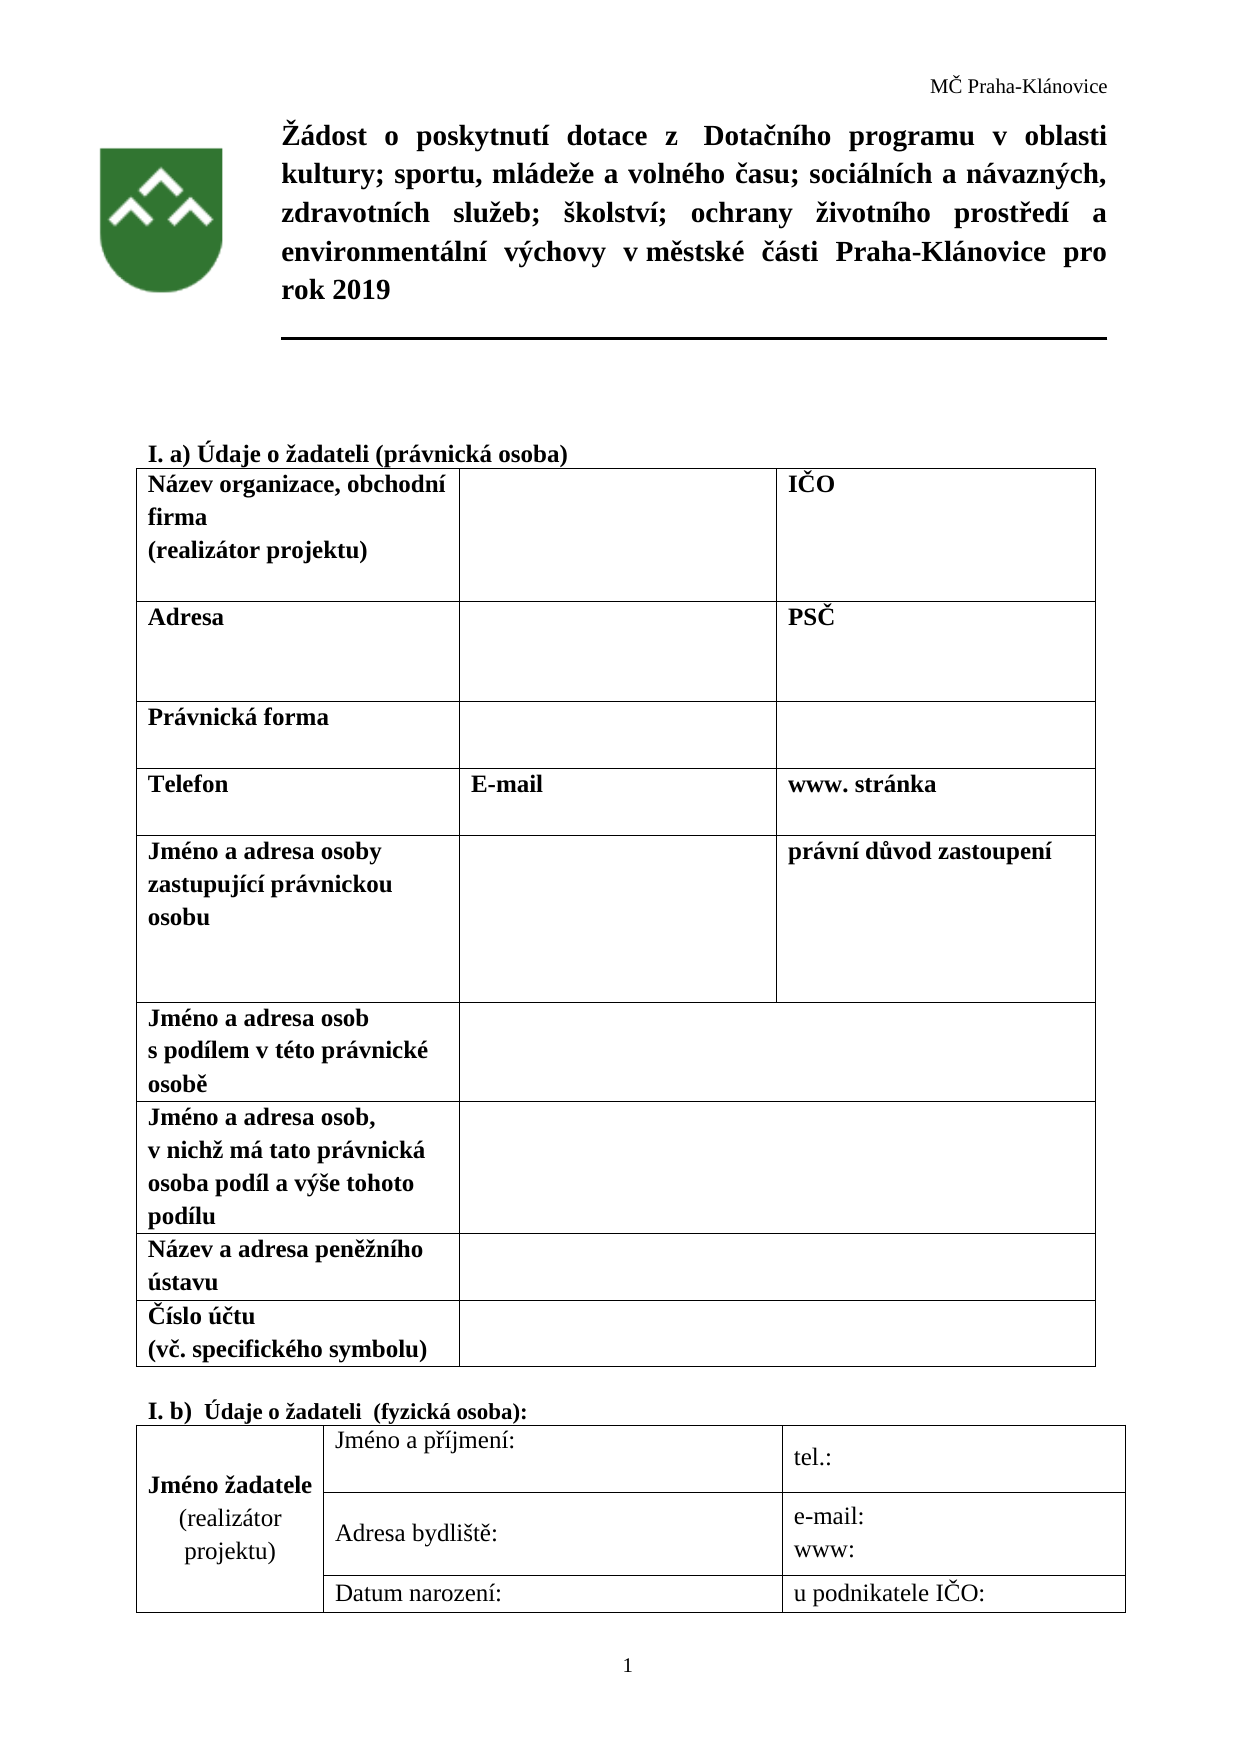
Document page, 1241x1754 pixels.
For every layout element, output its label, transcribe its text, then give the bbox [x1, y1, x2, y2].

table_cell právní důvod zastoupení [777, 836, 1095, 1002]
table_header [460, 469, 776, 601]
table_cell Jméno a adresa osob, v nichž má tato právnická osoba podíl a výše tohoto podílu [137, 1102, 459, 1233]
table_cell [460, 1102, 1095, 1233]
table_cell [460, 1234, 1095, 1300]
table_cell Adresa [137, 602, 459, 701]
table_cell www. stránka [777, 769, 1095, 835]
table_cell E-mail [460, 769, 776, 835]
table_cell PSČ [777, 602, 1095, 701]
table_header [59, 118, 270, 415]
table_header Název organizace, obchodní firma (realizátor projektu) [137, 469, 459, 601]
table_cell Jméno a adresa osoby zastupující právnickou osobu [137, 836, 459, 1002]
table_header Jméno a příjmení: [324, 1426, 782, 1492]
table_cell Právnická forma [137, 702, 459, 768]
text I. a) Údaje o žadateli (právnická osoba) [148, 439, 1107, 468]
table_header IČO [777, 469, 1095, 601]
table_header Jméno žadatele (realizátor projektu) [137, 1426, 323, 1612]
table_cell Název a adresa peněžního ústavu [137, 1234, 459, 1300]
table_cell [460, 1301, 1095, 1366]
table_header Žádost o poskytnutí dotace z Dotačního programu v oblasti kultury; sportu, mládeže a volného času; sociálních a návazných, zdravotních služeb; školství; ochrany životního prostředí a environmentální výchovy v městské části Praha-Klánovice pro rok 2019 [270, 118, 1119, 415]
table_cell Datum narození: [324, 1576, 782, 1612]
table_cell [460, 1003, 1095, 1101]
table_cell [777, 702, 1095, 768]
table_cell [460, 702, 776, 768]
picture [70, 118, 259, 318]
table_cell Adresa bydliště: [324, 1493, 782, 1575]
table_header tel.: [783, 1426, 1125, 1492]
table_cell u podnikatele IČO: [783, 1576, 1125, 1612]
text I. b) Údaje o žadateli (fyzická osoba): [148, 1396, 1107, 1424]
table_cell [460, 602, 776, 701]
table_cell Jméno a adresa osob s podílem v této právnické osobě [137, 1003, 459, 1101]
table_cell Číslo účtu (vč. specifického symbolu) [137, 1301, 459, 1366]
table_cell Telefon [137, 769, 459, 835]
table_cell e-mail: www: [783, 1493, 1125, 1575]
table_cell [460, 836, 776, 1002]
